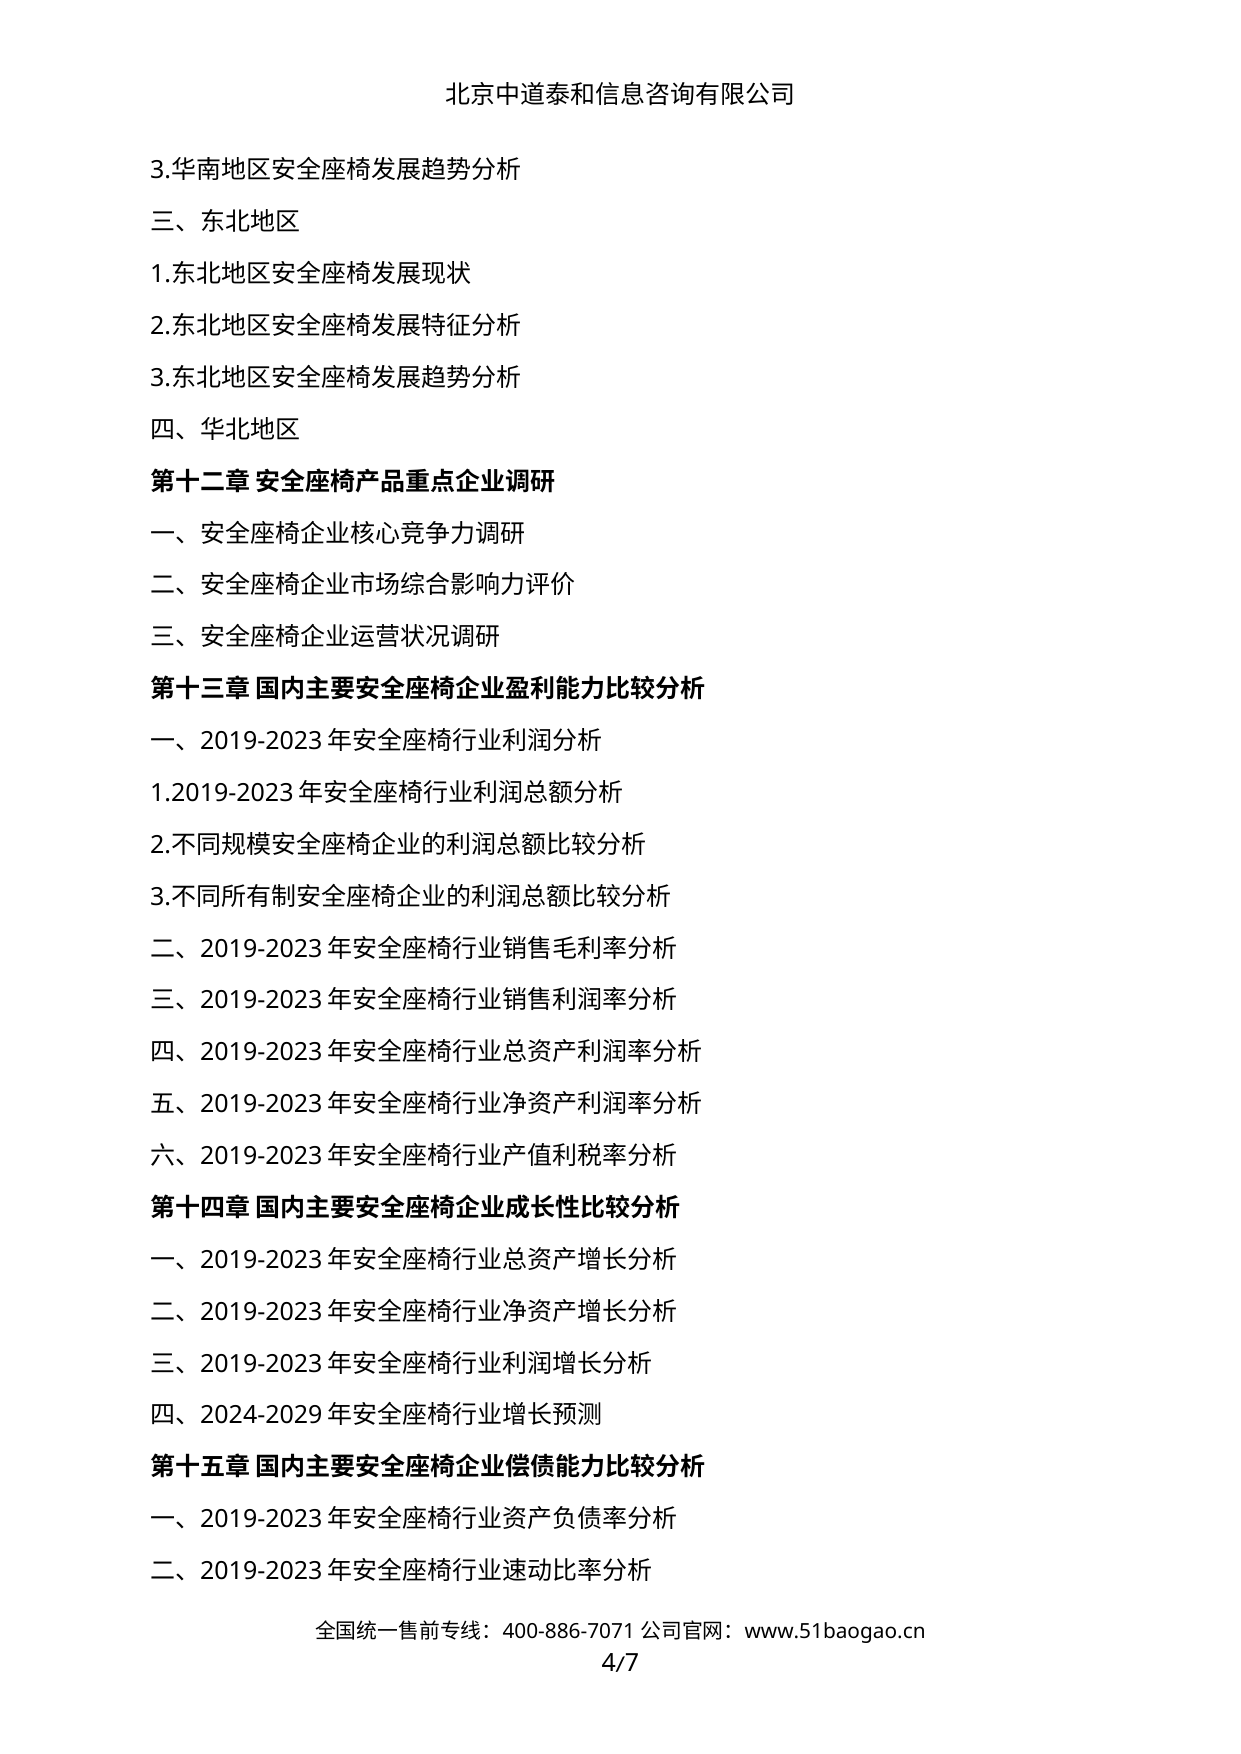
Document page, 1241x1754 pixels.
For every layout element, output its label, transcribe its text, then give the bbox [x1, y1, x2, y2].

text 四、2024-2029年安全座椅行业增长预测 [150, 1395, 1090, 1431]
text 第十二章 安全座椅产品重点企业调研 [150, 461, 1090, 497]
text 一、2019-2023年安全座椅行业资产负债率分析 [150, 1499, 1090, 1535]
text 三、2019-2023年安全座椅行业利润增长分析 [150, 1343, 1090, 1379]
text 2.不同规模安全座椅企业的利润总额比较分析 [150, 824, 1090, 861]
text 3.不同所有制安全座椅企业的利润总额比较分析 [150, 876, 1090, 912]
text 第十五章 国内主要安全座椅企业偿债能力比较分析 [150, 1447, 1090, 1483]
text 1.东北地区安全座椅发展现状 [150, 254, 1090, 290]
text 一、2019-2023年安全座椅行业总资产增长分析 [150, 1239, 1090, 1276]
text 二、2019-2023年安全座椅行业销售毛利率分析 [150, 928, 1090, 964]
text 一、安全座椅企业核心竞争力调研 [150, 513, 1090, 549]
text 四、2019-2023年安全座椅行业总资产利润率分析 [150, 1032, 1090, 1068]
text 1.2019-2023年安全座椅行业利润总额分析 [150, 772, 1090, 809]
text 三、2019-2023年安全座椅行业销售利润率分析 [150, 980, 1090, 1016]
text 3.华南地区安全座椅发展趋势分析 [150, 150, 1090, 186]
text 二、2019-2023年安全座椅行业速动比率分析 [150, 1551, 1090, 1587]
text 2.东北地区安全座椅发展特征分析 [150, 306, 1090, 342]
text 四、华北地区 [150, 409, 1090, 446]
text 第十四章 国内主要安全座椅企业成长性比较分析 [150, 1187, 1090, 1224]
text 六、2019-2023年安全座椅行业产值利税率分析 [150, 1136, 1090, 1172]
text 第十三章 国内主要安全座椅企业盈利能力比较分析 [150, 669, 1090, 705]
text 一、2019-2023年安全座椅行业利润分析 [150, 721, 1090, 757]
text 二、安全座椅企业市场综合影响力评价 [150, 565, 1090, 601]
text 三、安全座椅企业运营状况调研 [150, 617, 1090, 653]
text 三、东北地区 [150, 202, 1090, 238]
text 3.东北地区安全座椅发展趋势分析 [150, 357, 1090, 394]
text 二、2019-2023年安全座椅行业净资产增长分析 [150, 1291, 1090, 1327]
text 五、2019-2023年安全座椅行业净资产利润率分析 [150, 1084, 1090, 1120]
